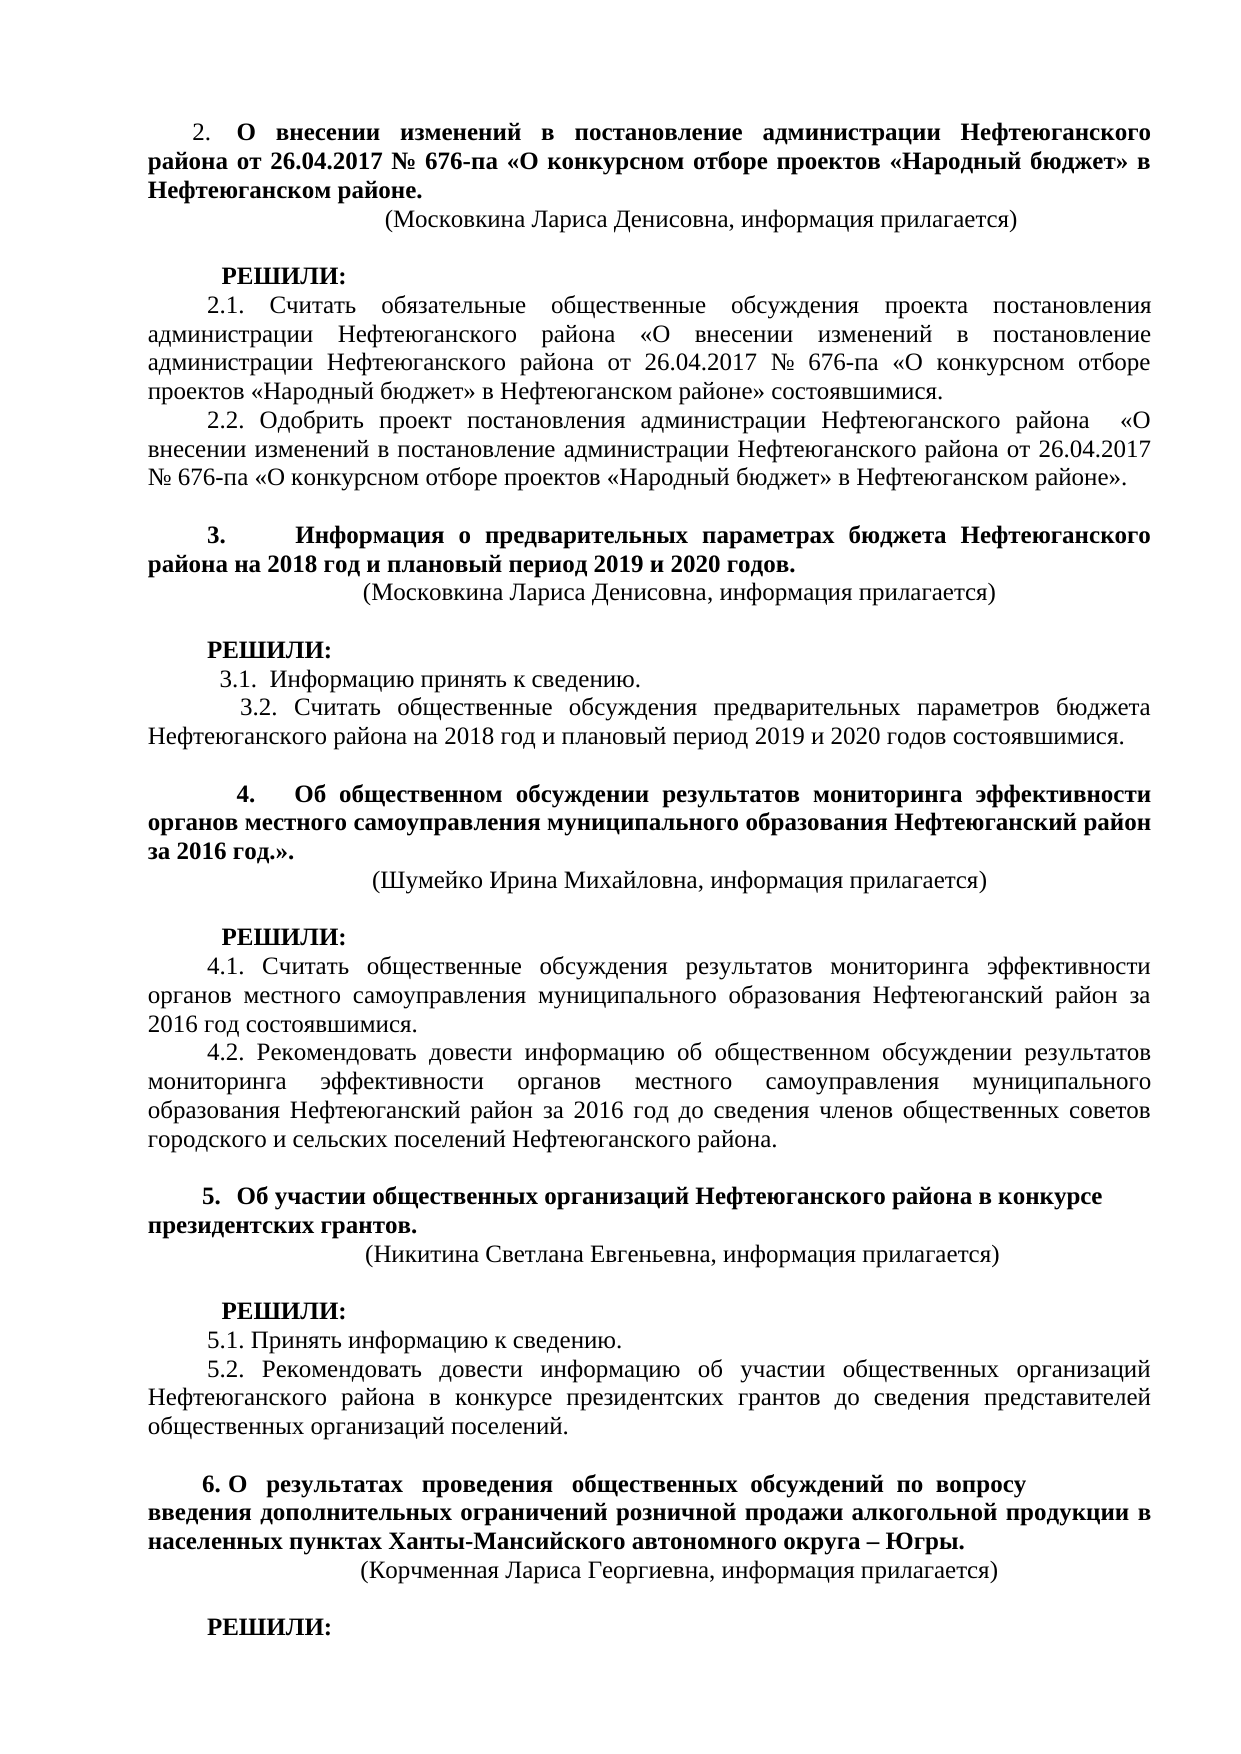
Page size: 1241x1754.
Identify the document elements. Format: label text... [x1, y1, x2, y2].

text (Шумейко Ирина Михайловна, информация прилагается) [148, 865, 1152, 894]
list Об участии общественных организаций Нефтеюганского района в конкурсе [202, 1181, 1152, 1210]
text РЕШИЛИ: [148, 1296, 1152, 1325]
text 4. Об общественном обсуждении результатов мониторинга эффективности органов местного самоуправления муниципального образования Нефтеюганский район за 2016 год.». [148, 779, 1152, 865]
text 3.1. Информацию принять к сведению. [148, 664, 1152, 692]
text 4.2. Рекомендовать довести информацию об общественном обсуждении результатов мониторинга эффективности органов местного самоуправления муниципального образования Нефтеюганский район за 2016 год до сведения членов общественных советов городского и сельских поселений Нефтеюганского района. [148, 1037, 1152, 1152]
text (Московкина Лариса Денисовна, информация прилагается) [185, 204, 1152, 232]
list О внесении изменений в постановление администрации Нефтеюганского района от 26.04.2017 № 676-па «О конкурсном отборе проектов «Народный бюджет» в Нефтеюганском районе. [148, 117, 1152, 204]
text введения дополнительных ограничений розничной продажи алкогольной продукции в населенных пунктах Ханты-Мансийского автономного округа – Югры. [148, 1497, 1152, 1555]
text 5.1. Принять информацию к сведению. [148, 1325, 1152, 1354]
text 2.1. Считать обязательные общественные обсуждения проекта постановления администрации Нефтеюганского района «О внесении изменений в постановление администрации Нефтеюганского района от 26.04.2017 № 676-па «О конкурсном отборе проектов «Народный бюджет» в Нефтеюганском районе» состоявшимися. [148, 290, 1152, 405]
text президентских грантов. [148, 1210, 1152, 1239]
text 3.2. Считать общественные обсуждения предварительных параметров бюджета Нефтеюганского района на 2018 год и плановый период 2019 и 2020 годов состоявшимися. [148, 692, 1152, 750]
text РЕШИЛИ: [148, 635, 1152, 664]
text РЕШИЛИ: [148, 261, 1152, 290]
text (Никитина Светлана Евгеньевна, информация прилагается) [148, 1239, 1152, 1267]
text 5.2. Рекомендовать довести информацию об участии общественных организаций Нефтеюганского района в конкурсе президентских грантов до сведения представителей общественных организаций поселений. [148, 1354, 1152, 1440]
text 2.2. Одобрить проект постановления администрации Нефтеюганского района «О внесении изменений в постановление администрации Нефтеюганского района от 26.04.2017 № 676-па «О конкурсном отборе проектов «Народный бюджет» в Нефтеюганском районе». [148, 405, 1152, 491]
text 4.1. Считать общественные обсуждения результатов мониторинга эффективности органов местного самоуправления муниципального образования Нефтеюганский район за 2016 год состоявшимися. [148, 951, 1152, 1037]
text (Корчменная Лариса Георгиевна, информация прилагается) [148, 1555, 1152, 1584]
text РЕШИЛИ: [148, 1612, 1152, 1641]
text РЕШИЛИ: [148, 922, 1152, 951]
text 3. Информация о предварительных параметрах бюджета Нефтеюганского района на 2018 год и плановый период 2019 и 2020 годов. [148, 520, 1152, 577]
text (Московкина Лариса Денисовна, информация прилагается) [148, 577, 1152, 606]
list О результатах проведения общественных обсуждений по вопросу [202, 1469, 1152, 1497]
